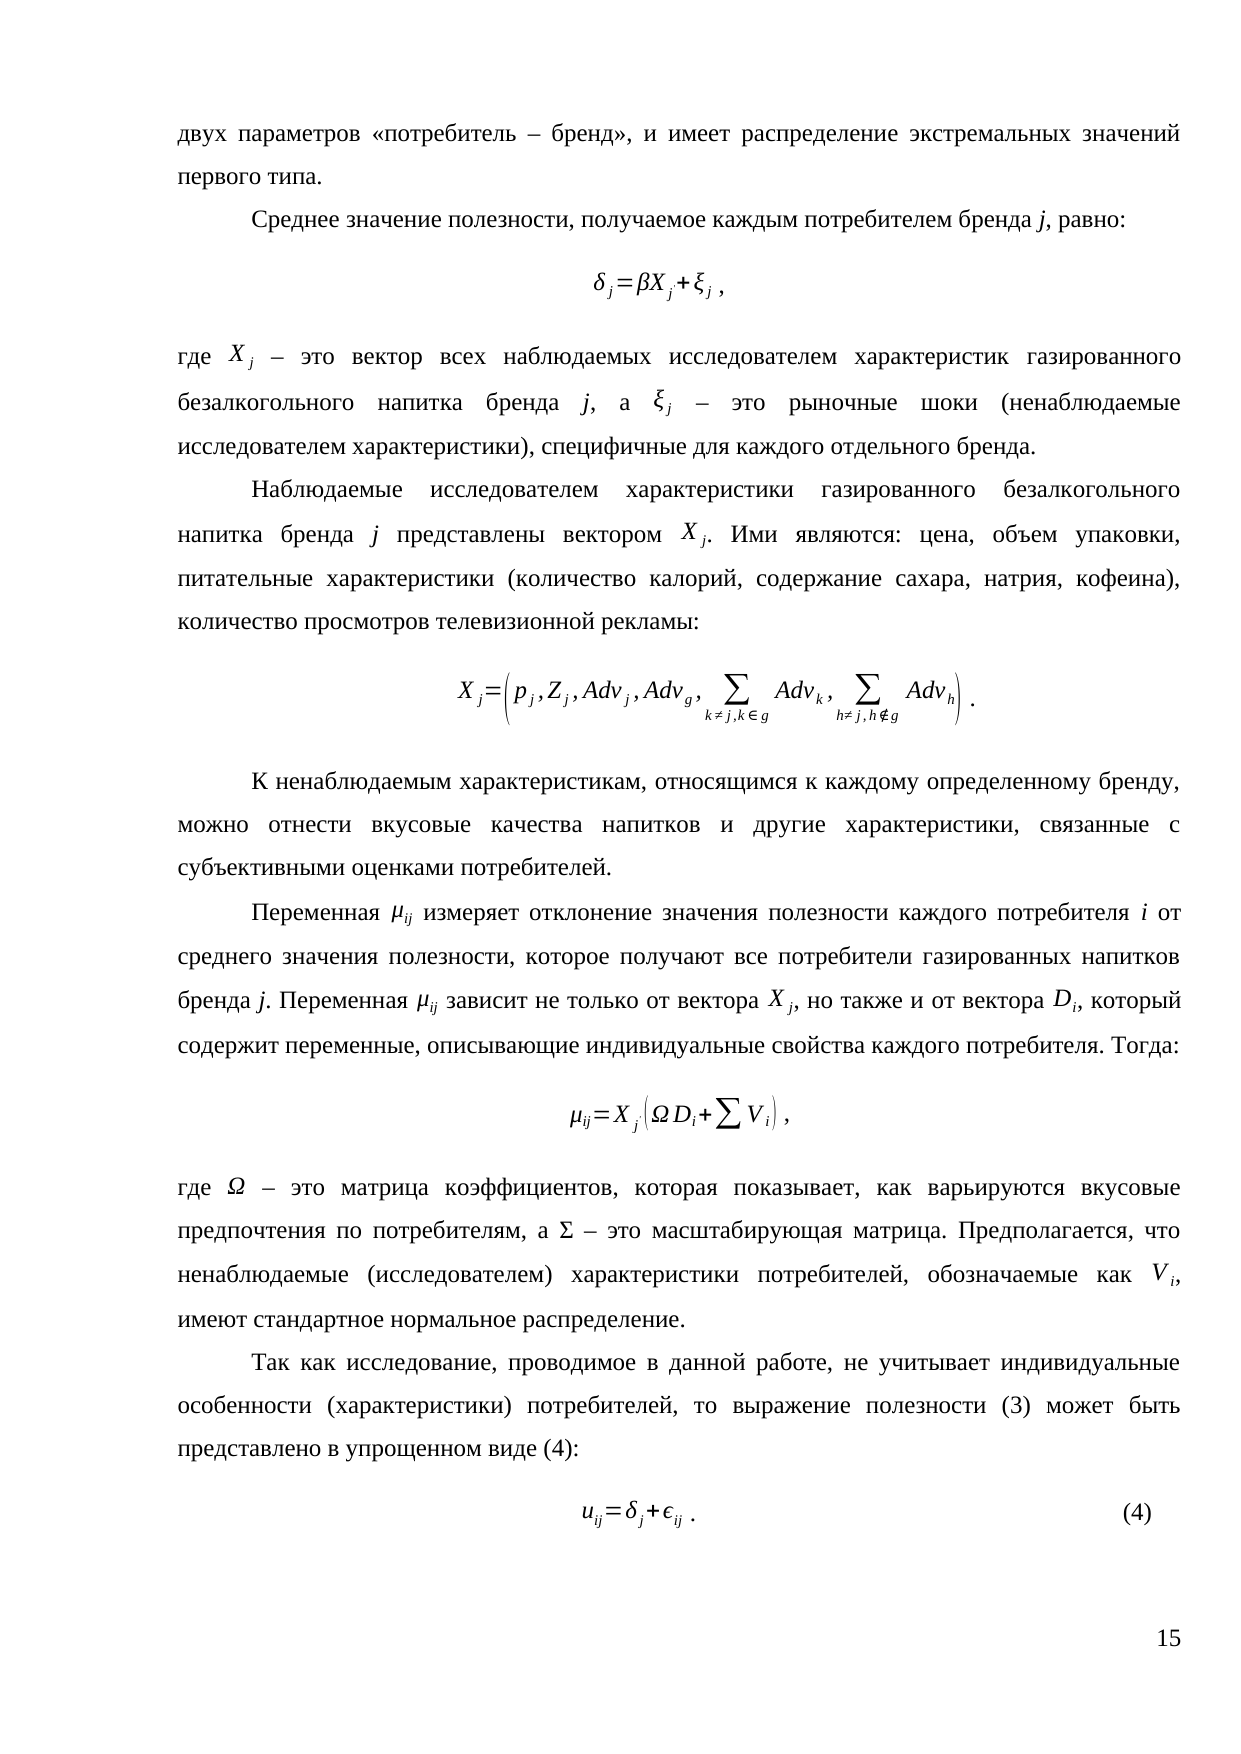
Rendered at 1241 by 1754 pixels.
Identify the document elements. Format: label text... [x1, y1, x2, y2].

table_header . [166, 1497, 1111, 1542]
table_header , [166, 268, 1152, 315]
text Наблюдаемые исследователем характеристики газированного безалкогольного напитка бренда j представлены вектором . Ими являются: цена, объем упаковки, питательные характеристики (количество калорий, содержание сахара, натрия, кофеина), количество просмотров телевизионной рекламы: [177, 474, 1181, 635]
text Так как исследование, проводимое в данной работе, не учитывает индивидуальные особенности (характеристики) потребителей, то выражение полезности (3) может быть представлено в упрощенном виде (4): [177, 1347, 1181, 1462]
text Среднее значение полезности, получаемое каждым потребителем бренда j, равно: [177, 204, 1181, 233]
table_header (4) [1111, 1497, 1163, 1542]
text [177, 118, 1181, 190]
text где – это вектор всех наблюдаемых исследователем характеристик газированного безалкогольного напитка бренда j, а – это рыночные шоки (ненаблюдаемые исследователем характеристики), специфичные для каждого отдельного бренда. [177, 340, 1181, 460]
text Переменная измеряет отклонение значения полезности каждого потребителя i от среднего значения полезности, которое получают все потребители газированных напитков бренда j. Переменная зависит не только от вектора , но также и от вектора , который содержит переменные, описывающие индивидуальные свойства каждого потребителя. Тогда: [177, 895, 1181, 1059]
text , [177, 1094, 1181, 1132]
text где – это матрица коэффициентов, которая показывает, как варьируются вкусовые предпочтения по потребителям, а Σ – это масштабирующая матрица. Предполагается, что ненаблюдаемые (исследователем) характеристики потребителей, обозначаемые как , имеют стандартное нормальное распределение. [177, 1172, 1181, 1333]
text К ненаблюдаемым характеристикам, относящимся к каждому определенному бренду, можно отнести вкусовые качества напитков и другие характеристики, связанные с субъективными оценками потребителей. [177, 766, 1181, 881]
text . [177, 670, 1181, 727]
